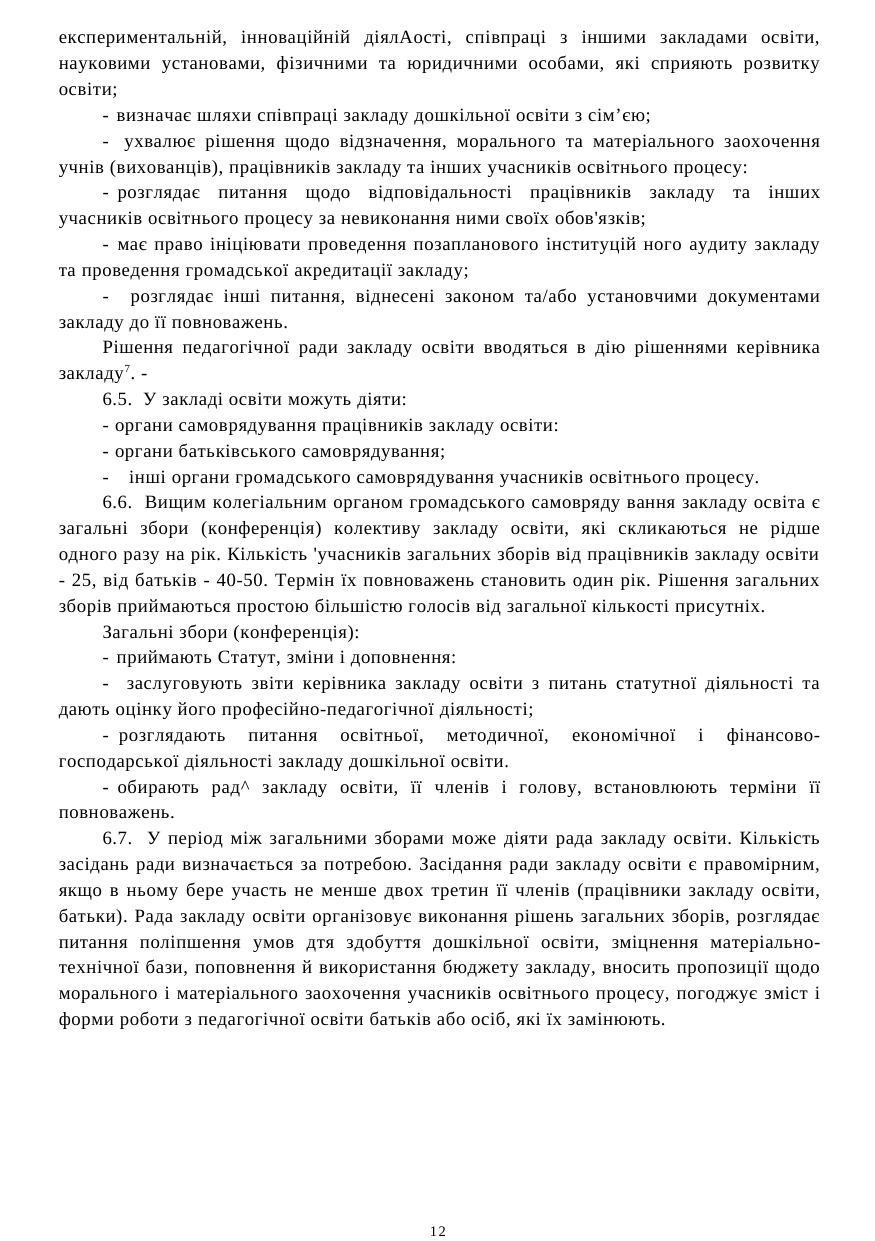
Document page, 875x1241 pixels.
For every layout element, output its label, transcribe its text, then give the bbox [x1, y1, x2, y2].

list У період між загальними зборами може діяти рада закладу освіти. Кількість засідань ради визначається за потребою. Засідання ради закладу освіти є правомірним, якщо в ньому бере участь не менше двох третин її членів (працівники закладу освіти, батьки). Рада закладу освіти організовує виконання рішень загальних зборів, розглядає питання поліпшення умов дтя здобуття дошкільної освіти, зміцнення матеріально-технічної бази, поповнення й використання бюджету закладу, вносить пропозиції щодо морального і матеріального заохочення учасників освітнього процесу, погоджує зміст і форми роботи з педагогічної освіти батьків або осіб, які їх замінюють. [58, 824, 821, 1031]
text 12 [429, 1225, 446, 1240]
list органи самоврядування працівників закладу освіти: [58, 411, 826, 437]
list ухвалює рішення щодо відзначення, морального та матеріального заохочення учнів (вихованців), працівників закладу та інших учасників освітнього процесу: [58, 127, 821, 178]
list інші органи громадського самоврядування учасників освітнього процесу. [58, 462, 821, 488]
list приймають Статут, зміни і доповнення: [58, 643, 826, 669]
list заслуговують звіти керівника закладу освіти з питань статутної діяльності та дають оцінку його професійно-педагогічної діяльності; [58, 669, 821, 721]
text Рішення педагогічної ради закладу освіти вводяться в дію рішеннями керівника закладу7. - [58, 333, 821, 385]
list розглядає інші питання, віднесені законом та/або установчими документами закладу до її повноважень. [58, 282, 821, 333]
text Загальні збори (конференція): [58, 617, 826, 643]
list органи батьківського самоврядування; [58, 437, 826, 462]
list обирають рад^ закладу освіти, її членів і голову, встановлюють терміни її повноважень. [58, 772, 821, 824]
text експериментальній, інноваційній діялАості, співпраці з іншими закладами освіти, науковими установами, фізичними та юридичними особами, які сприяють розвитку освіти; [58, 23, 821, 101]
list має право ініціювати проведення позапланового інституцій ного аудиту закладу та проведення громадської акредитації закладу; [58, 230, 821, 282]
list У закладі освіти можуть діяти: [58, 385, 826, 411]
list розглядають питання освітньої, методичної, економічної і фінансово- господарської діяльності закладу дошкільної освіти. [58, 721, 821, 772]
list розглядає питання щодо відповідальності працівників закладу та інших учасників освітнього процесу за невиконання ними своїх обов'язків; [58, 178, 821, 230]
list Вищим колегіальним органом громадського самовряду вання закладу освіта є загальні збори (конференція) колективу закладу освіти, які скликаються не рідше одного разу на рік. Кількість 'учасників загальних зборів від працівників закладу освіти - 25, від батьків - 40-50. Термін їх повноважень становить один рік. Рішення загальних зборів приймаються простою більшістю голосів від загальної кількості присутніх. [58, 488, 821, 617]
list визначає шляхи співпраці закладу дошкільної освіти з сім’єю; [58, 101, 826, 127]
